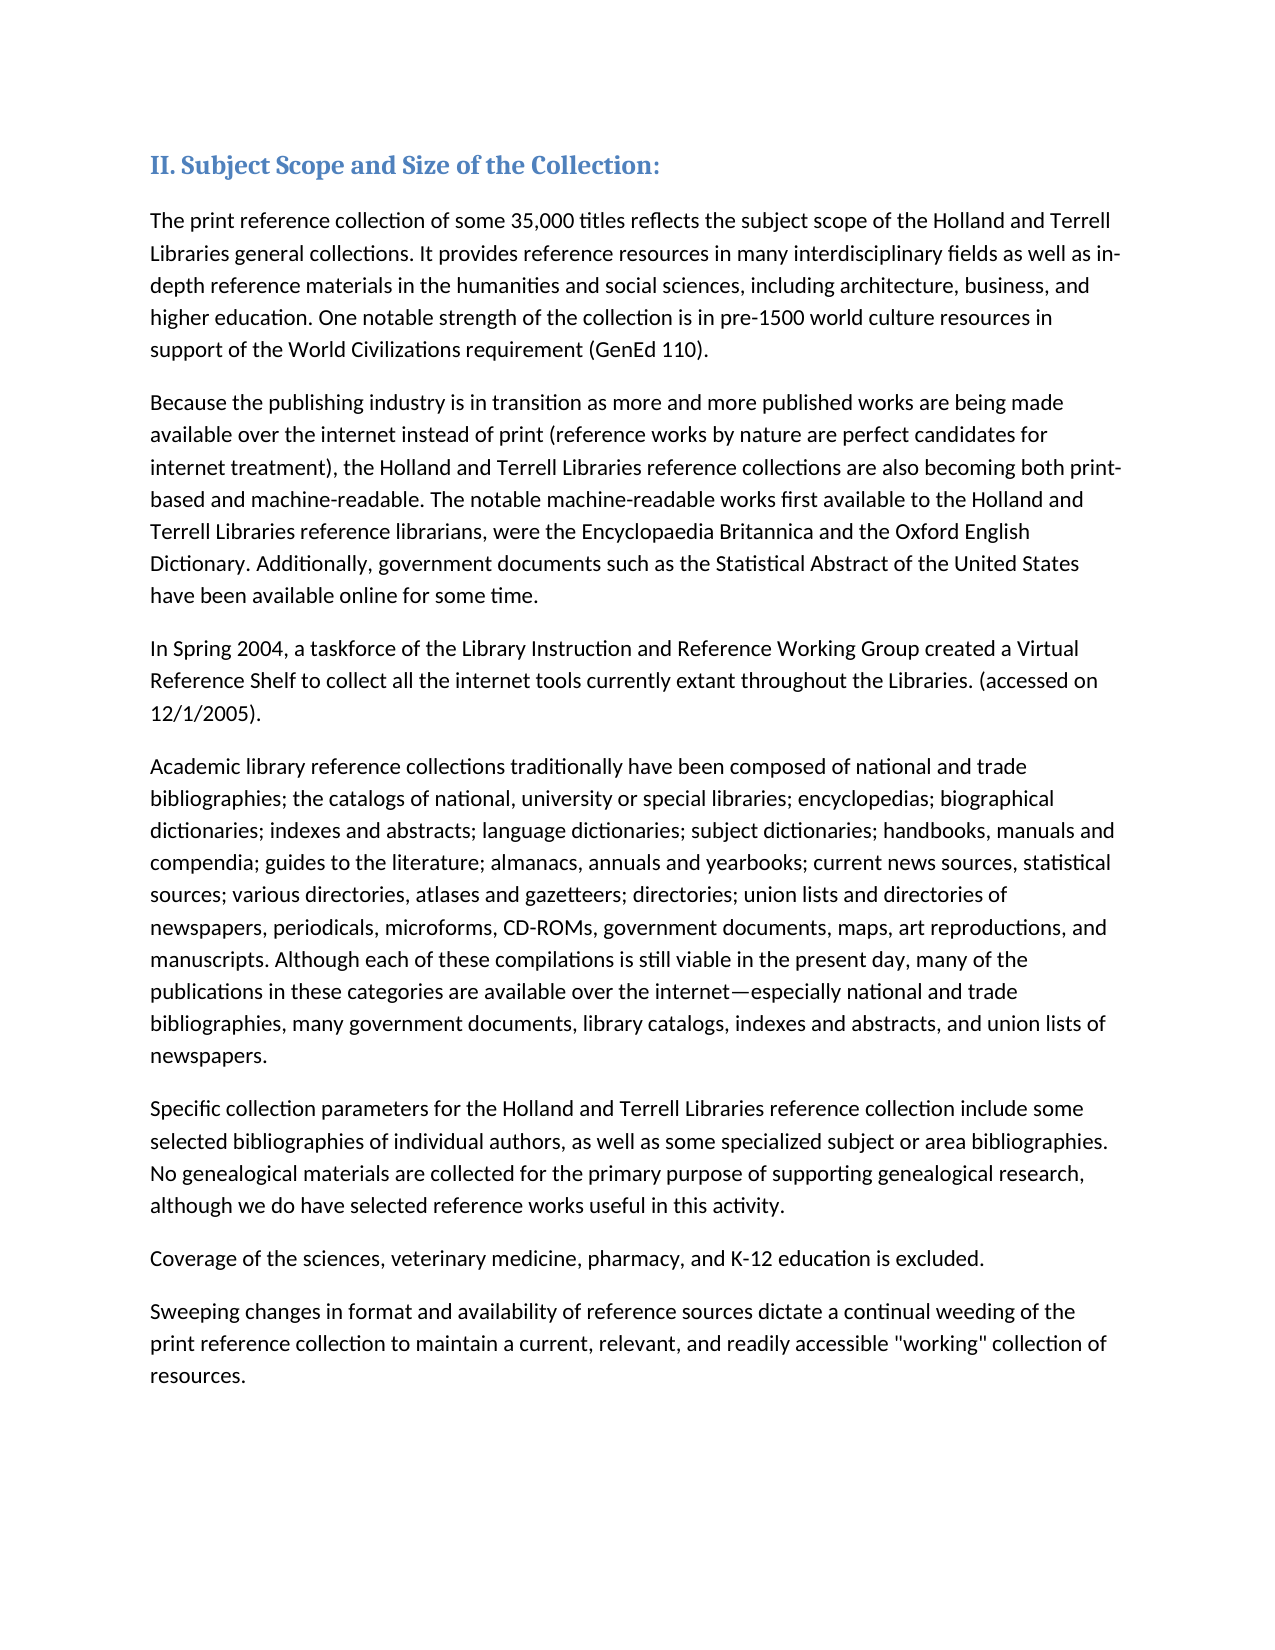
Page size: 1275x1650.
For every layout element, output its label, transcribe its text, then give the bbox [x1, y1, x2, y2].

text Specific collection parameters for the Holland and Terrell Libraries reference collection include some selected bibliographies of individual authors, as well as some specialized subject or area bibliographies. No genealogical materials are collected for the primary purpose of supporting genealogical research, although we do have selected reference works useful in this activity. [150, 1094, 1125, 1219]
text The print reference collection of some 35,000 titles reflects the subject scope of the Holland and Terrell Libraries general collections. It provides reference resources in many interdisciplinary fields as well as in-depth reference materials in the humanities and social sciences, including architecture, business, and higher education. One notable strength of the collection is in pre-1500 world culture resources in support of the World Civilizations requirement (GenEd 110). [150, 207, 1125, 363]
text Sweeping changes in format and availability of reference sources dictate a continual weeding of the print reference collection to maintain a current, relevant, and readily accessible "working" collection of resources. [150, 1297, 1125, 1389]
text Coverage of the sciences, veterinary medicine, pharmacy, and K-12 education is excluded. [150, 1244, 1125, 1272]
text Academic library reference collections traditionally have been composed of national and trade bibliographies; the catalogs of national, university or special libraries; encyclopedias; biographical dictionaries; indexes and abstracts; language dictionaries; subject dictionaries; handbooks, manuals and compendia; guides to the literature; almanacs, annuals and yearbooks; current news sources, statistical sources; various directories, atlases and gazetteers; directories; union lists and directories of newspapers, periodicals, microforms, CD-ROMs, government documents, maps, art reproductions, and manuscripts. Although each of these compilations is still viable in the present day, many of the publications in these categories are available over the internet—especially national and trade bibliographies, many government documents, library catalogs, indexes and abstracts, and union lists of newspapers. [150, 752, 1125, 1069]
text II. Subject Scope and Size of the Collection: [150, 150, 1125, 181]
text Because the publishing industry is in transition as more and more published works are being made available over the internet instead of print (reference works by nature are perfect candidates for internet treatment), the Holland and Terrell Libraries reference collections are also becoming both print-based and machine-readable. The notable machine-readable works first available to the Holland and Terrell Libraries reference librarians, were the Encyclopaedia Britannica and the Oxford English Dictionary. Additionally, government documents such as the Statistical Abstract of the United States have been available online for some time. [150, 388, 1125, 609]
text In Spring 2004, a taskforce of the Library Instruction and Reference Working Group created a Virtual Reference Shelf to collect all the internet tools currently extant throughout the Libraries. (accessed on 12/1/2005). [150, 634, 1125, 727]
